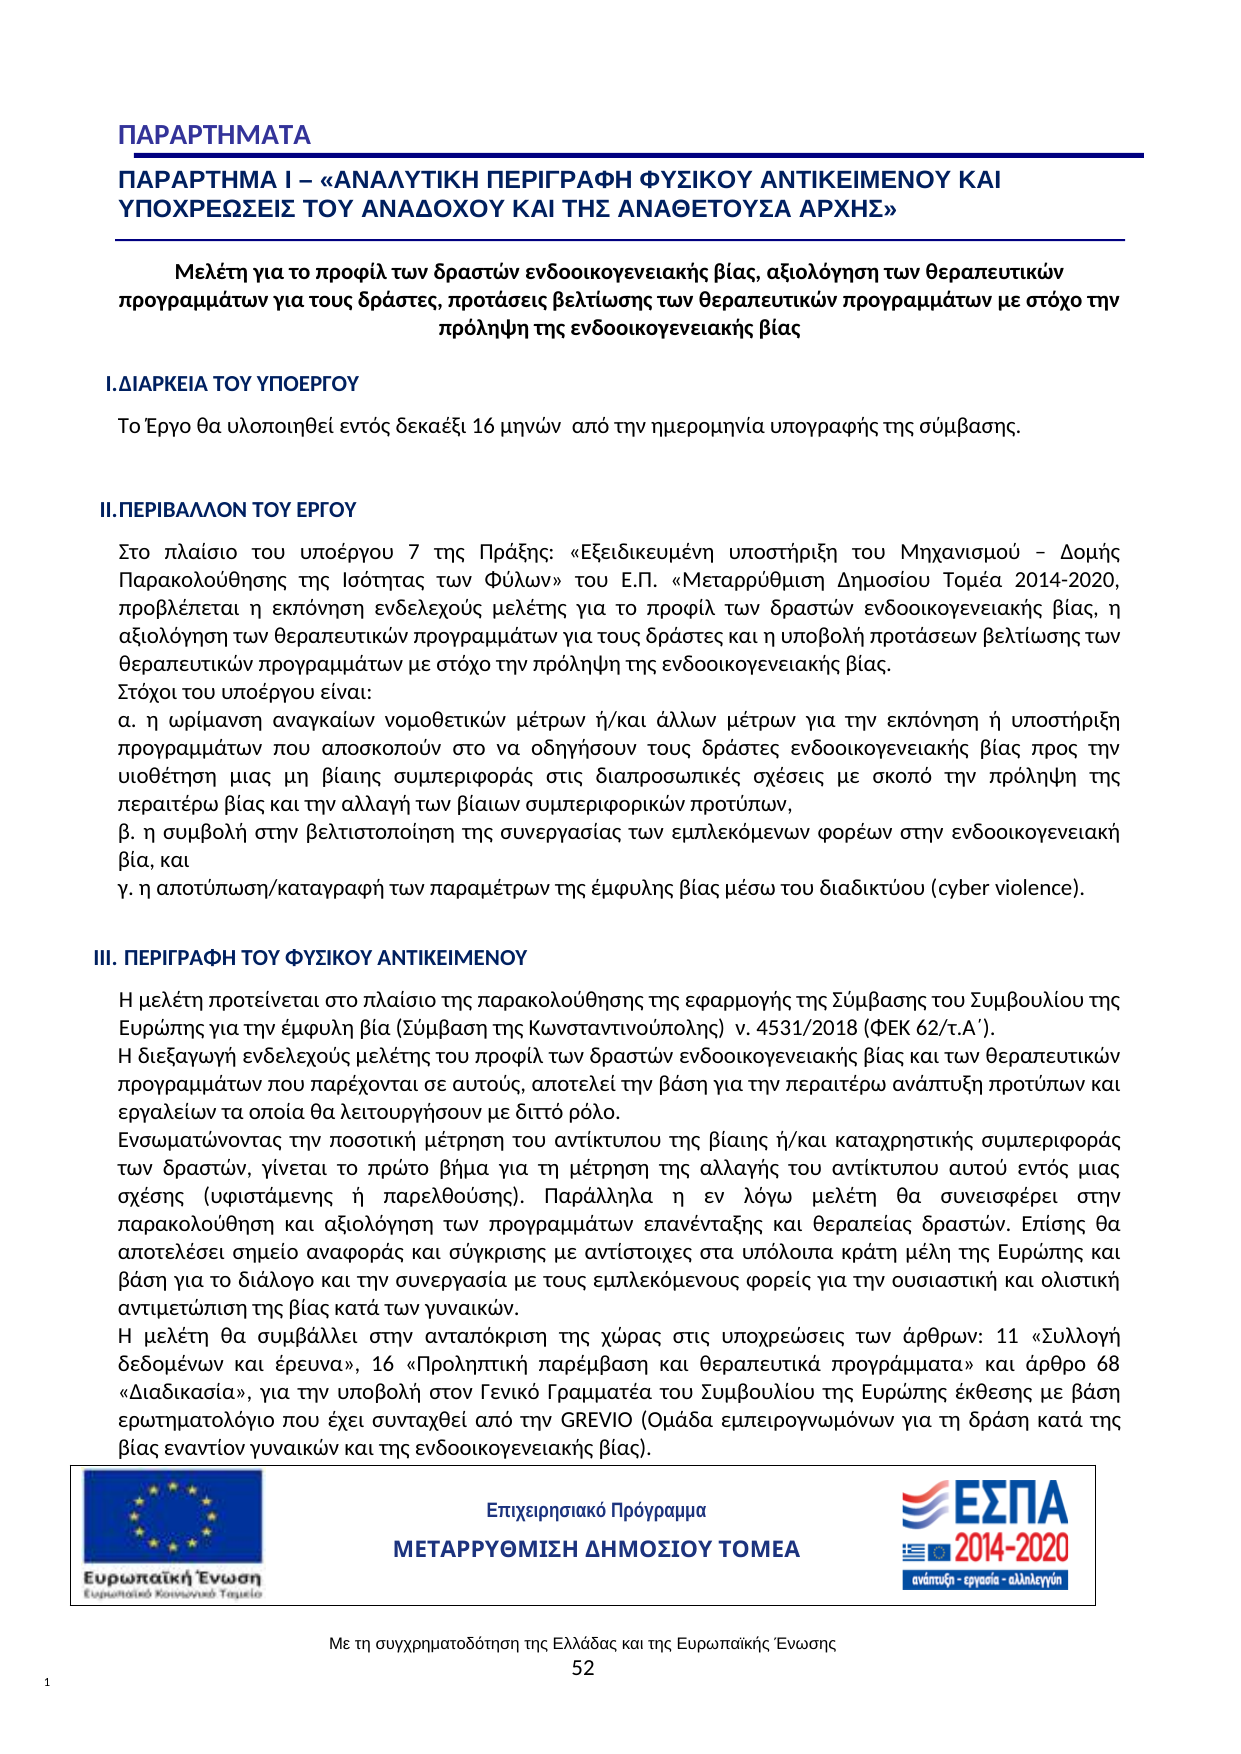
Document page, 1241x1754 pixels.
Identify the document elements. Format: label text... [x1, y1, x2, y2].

picture [902, 1480, 1069, 1590]
list Στο πλαίσιο του υποέργου 7 της Πράξης: «Εξειδικευμένη υποστήριξη του Μηχανισμού – Δομής Παρακολούθησης της Ισότητας των Φύλων» του Ε.Π. «Μεταρρύθμιση Δημοσίου Τομέα 2014-2020, προβλέπεται η εκπόνηση ενδελεχούς μελέτης για το προφίλ των δραστών ενδοοικογενειακής βίας, η αξιολόγηση των θεραπευτικών προγραμμάτων για τους δράστες και η υποβολή προτάσεων βελτίωσης των θεραπευτικών προγραμμάτων με στόχο την πρόληψη της ενδοοικογενειακής βίας. [119, 537, 1122, 677]
list ΔΙΑΡΚΕΙΑ ΤΟΥ ΥΠΟΕΡΓΟΥ [118, 369, 1122, 397]
text α. η ωρίμανση αναγκαίων νομοθετικών μέτρων ή/και άλλων μέτρων για την εκπόνηση ή υποστήριξη προγραμμάτων που αποσκοπούν στο να οδηγήσουν τους δράστες ενδοοικογενειακής βίας προς την υιοθέτηση μιας μη βίαιης συμπεριφοράς στις διαπροσωπικές σχέσεις με σκοπό την πρόληψη της περαιτέρω βίας και την αλλαγή των βίαιων συμπεριφορικών προτύπων, [118, 705, 1122, 817]
list ΠΕΡΙΓΡΑΦΗ ΤΟΥ ΦΥΣΙΚΟΥ ΑΝΤΙΚΕΙΜΕΝΟΥ [118, 943, 1122, 971]
text β. η συμβολή στην βελτιστοποίηση της συνεργασίας των εμπλεκόμενων φορέων στην ενδοοικογενειακή βία, και [118, 817, 1122, 873]
subtitle ΠΑΡΑΡΤΗΜΑΤΑ [118, 116, 1122, 152]
text Η μελέτη θα συμβάλλει στην ανταπόκριση της χώρας στις υποχρεώσεις των άρθρων: 11 «Συλλογή δεδομένων και έρευνα», 16 «Προληπτική παρέμβαση και θεραπευτικά προγράμματα» και άρθρο 68 «Διαδικασία», για την υποβολή στον Γενικό Γραμματέα του Συμβουλίου της Ευρώπης έκθεσης με βάση ερωτηματολόγιο που έχει συνταχθεί από την GREVIO (Oμάδα εμπειρογνωμόνων για τη δράση κατά της βίας εναντίον γυναικών και της ενδοοικογενειακής βίας). [118, 1321, 1122, 1461]
text Μελέτη για το προφίλ των δραστών ενδοοικογενειακής βίας, αξιολόγηση των θεραπευτικών προγραμμάτων για τους δράστες, προτάσεις βελτίωσης των θεραπευτικών προγραμμάτων με στόχο την πρόληψη της ενδοοικογενειακής βίας [118, 257, 1122, 341]
list ΠΕΡΙΒΑΛΛΟΝ ΤΟΥ ΕΡΓΟΥ [118, 495, 1122, 523]
picture [81, 1467, 266, 1603]
text Το Έργο θα υλοποιηθεί εντός δεκαέξι 16 μηνών από την ημερομηνία υπογραφής της σύμβασης. [118, 411, 1122, 439]
text Στόχοι του υποέργου είναι: [118, 677, 1122, 705]
list Η μελέτη προτείνεται στο πλαίσιο της παρακολούθησης της εφαρμογής της Σύμβασης του Συμβουλίου της Ευρώπης για την έμφυλη βία (Σύμβαση της Κωνσταντινούπολης) ν. 4531/2018 (ΦΕΚ 62/τ.Α΄). [119, 985, 1122, 1041]
subtitle ΠΑΡΑΡΤΗΜΑ Ι – «ΑΝΑΛΥΤΙΚΗ ΠΕΡΙΓΡΑΦΗ ΦΥΣΙΚΟΥ ΑΝΤΙΚΕΙΜΕΝΟΥ ΚΑΙ ΥΠΟΧΡΕΩΣΕΙΣ ΤΟΥ ΑΝΑΔΟΧΟΥ ΚΑΙ ΤΗΣ ΑΝΑΘΕΤΟΥΣΑ ΑΡΧΗΣ» [118, 165, 1122, 223]
text Η διεξαγωγή ενδελεχούς μελέτης του προφίλ των δραστών ενδοοικογενειακής βίας και των θεραπευτικών προγραμμάτων που παρέχονται σε αυτούς, αποτελεί την βάση για την περαιτέρω ανάπτυξη προτύπων και εργαλείων τα οποία θα λειτουργήσουν με διττό ρόλο. [118, 1041, 1122, 1125]
text γ. η αποτύπωση/καταγραφή των παραμέτρων της έμφυλης βίας μέσω του διαδικτύου (cyber violence). [118, 873, 1122, 901]
text Ενσωματώνοντας την ποσοτική μέτρηση του αντίκτυπου της βίαιης ή/και καταχρηστικής συμπεριφοράς των δραστών, γίνεται το πρώτο βήμα για τη μέτρηση της αλλαγής του αντίκτυπου αυτού εντός μιας σχέσης (υφιστάμενης ή παρελθούσης). Παράλληλα η εν λόγω μελέτη θα συνεισφέρει στην παρακολούθηση και αξιολόγηση των προγραμμάτων επανένταξης και θεραπείας δραστών. Επίσης θα αποτελέσει σημείο αναφοράς και σύγκρισης με αντίστοιχες στα υπόλοιπα κράτη μέλη της Ευρώπης και βάση για το διάλογο και την συνεργασία με τους εμπλεκόμενους φορείς για την ουσιαστική και ολιστική αντιμετώπιση της βίας κατά των γυναικών. [118, 1125, 1122, 1321]
